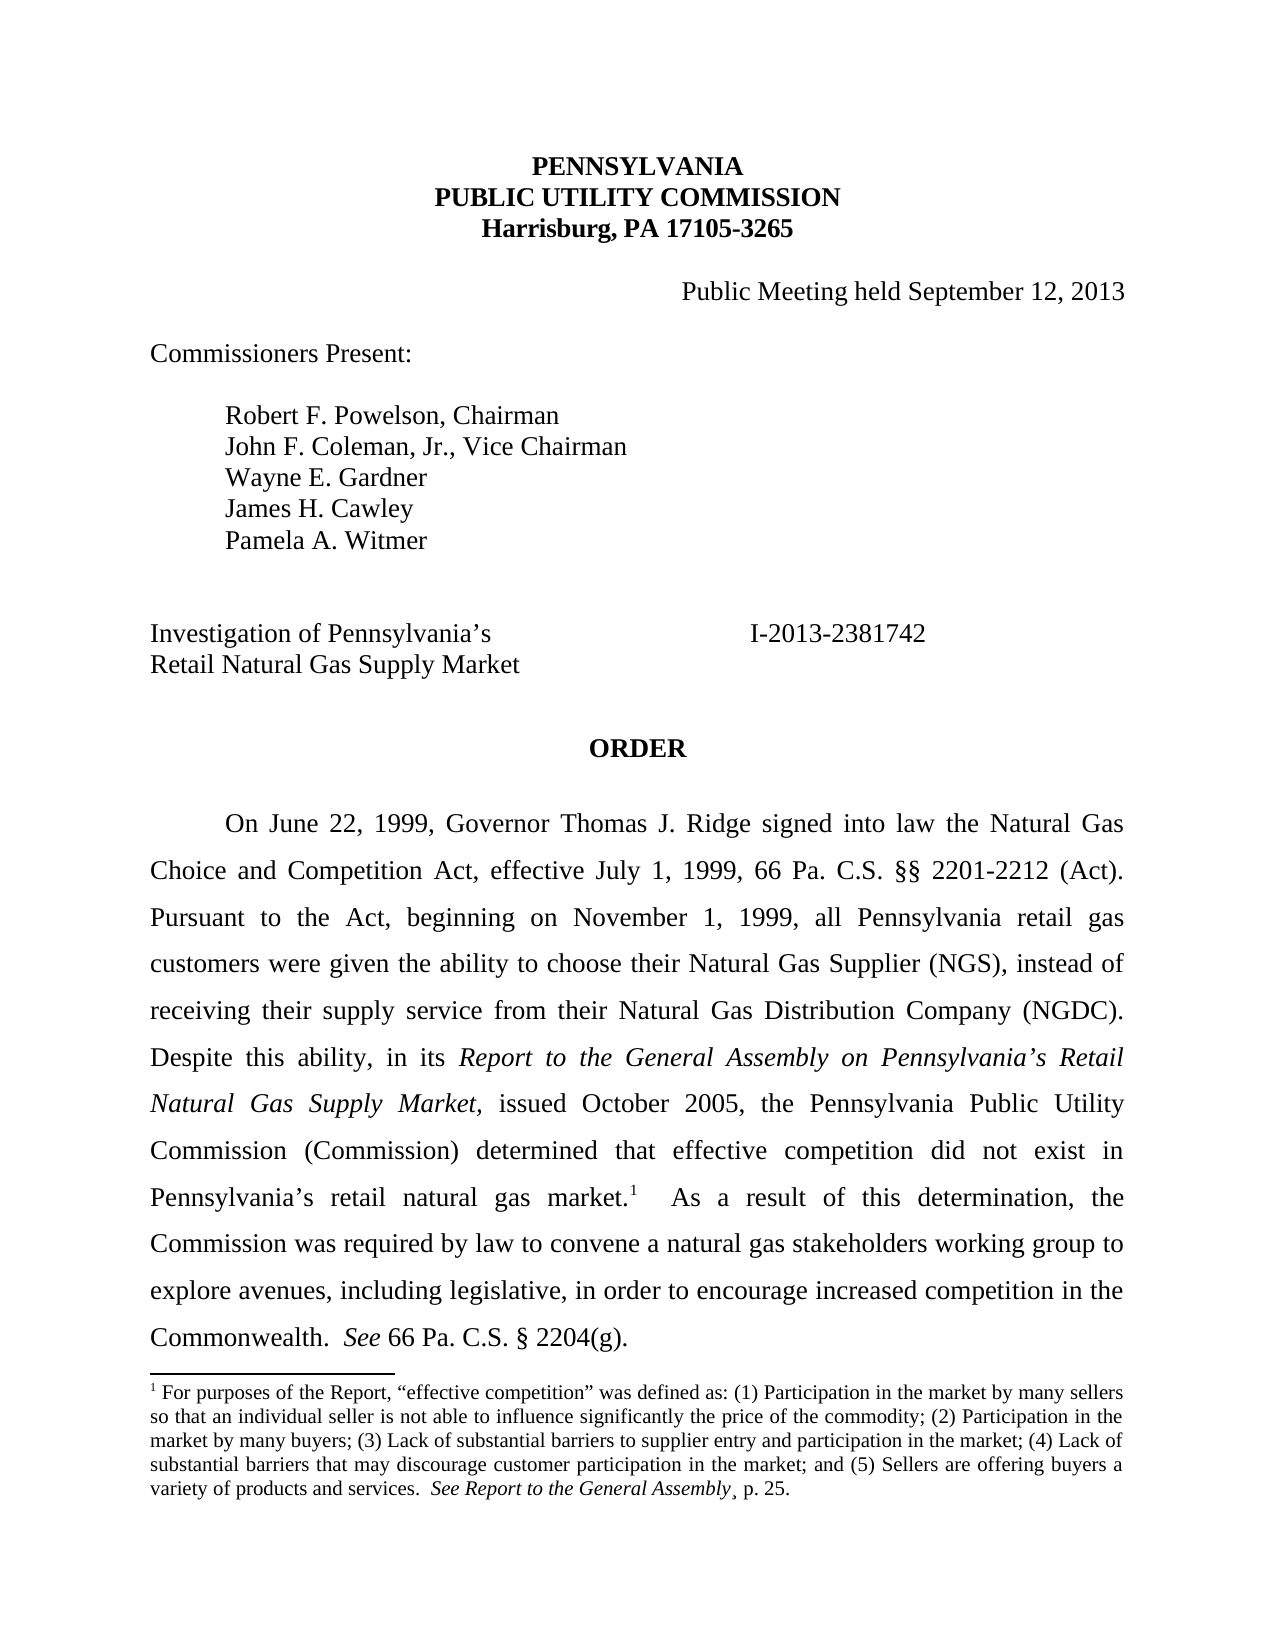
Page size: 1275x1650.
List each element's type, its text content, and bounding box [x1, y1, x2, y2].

text Public Meeting held September 12, 2013 [150, 274, 1125, 306]
text Robert F. Powelson, Chairman [150, 399, 1125, 430]
text Wayne E. Gardner [150, 461, 1125, 493]
subtitle Investigation of Pennsylvania’s I-2013-2381742 [150, 617, 1125, 648]
text Retail Natural Gas Supply Market [150, 648, 1125, 679]
text Commissioners Present: [150, 337, 1125, 368]
text James H. Cawley [150, 493, 1125, 524]
subtitle ORDER [150, 732, 1125, 763]
text On June 22, 1999, Governor Thomas J. Ridge signed into law the Natural Gas Choice and Competition Act, effective July 1, 1999, 66 Pa. C.S. §§ 2201-2212 (Act). Pursuant to the Act, beginning on November 1, 1999, all Pennsylvania retail gas customers were given the ability to choose their Natural Gas Supplier (NGS), instead of receiving their supply service from their Natural Gas Distribution Company (NGDC). Despite this ability, in its Report to the General Assembly on Pennsylvania’s Retail Natural Gas Supply Market, issued October 2005, the Pennsylvania Public Utility Commission (Commission) determined that effective competition did not exist in Pennsylvania’s retail natural gas market. As a result of this determination, the Commission was required by law to convene a natural gas stakeholders working group to explore avenues, including legislative, in order to encourage increased competition in the Commonwealth. See 66 Pa. C.S. § 2204(g). [150, 807, 1125, 1352]
text John F. Coleman, Jr., Vice Chairman [150, 430, 1125, 461]
text Pamela A. Witmer [150, 524, 1125, 555]
text PUBLIC UTILITY COMMISSION [150, 181, 1125, 212]
